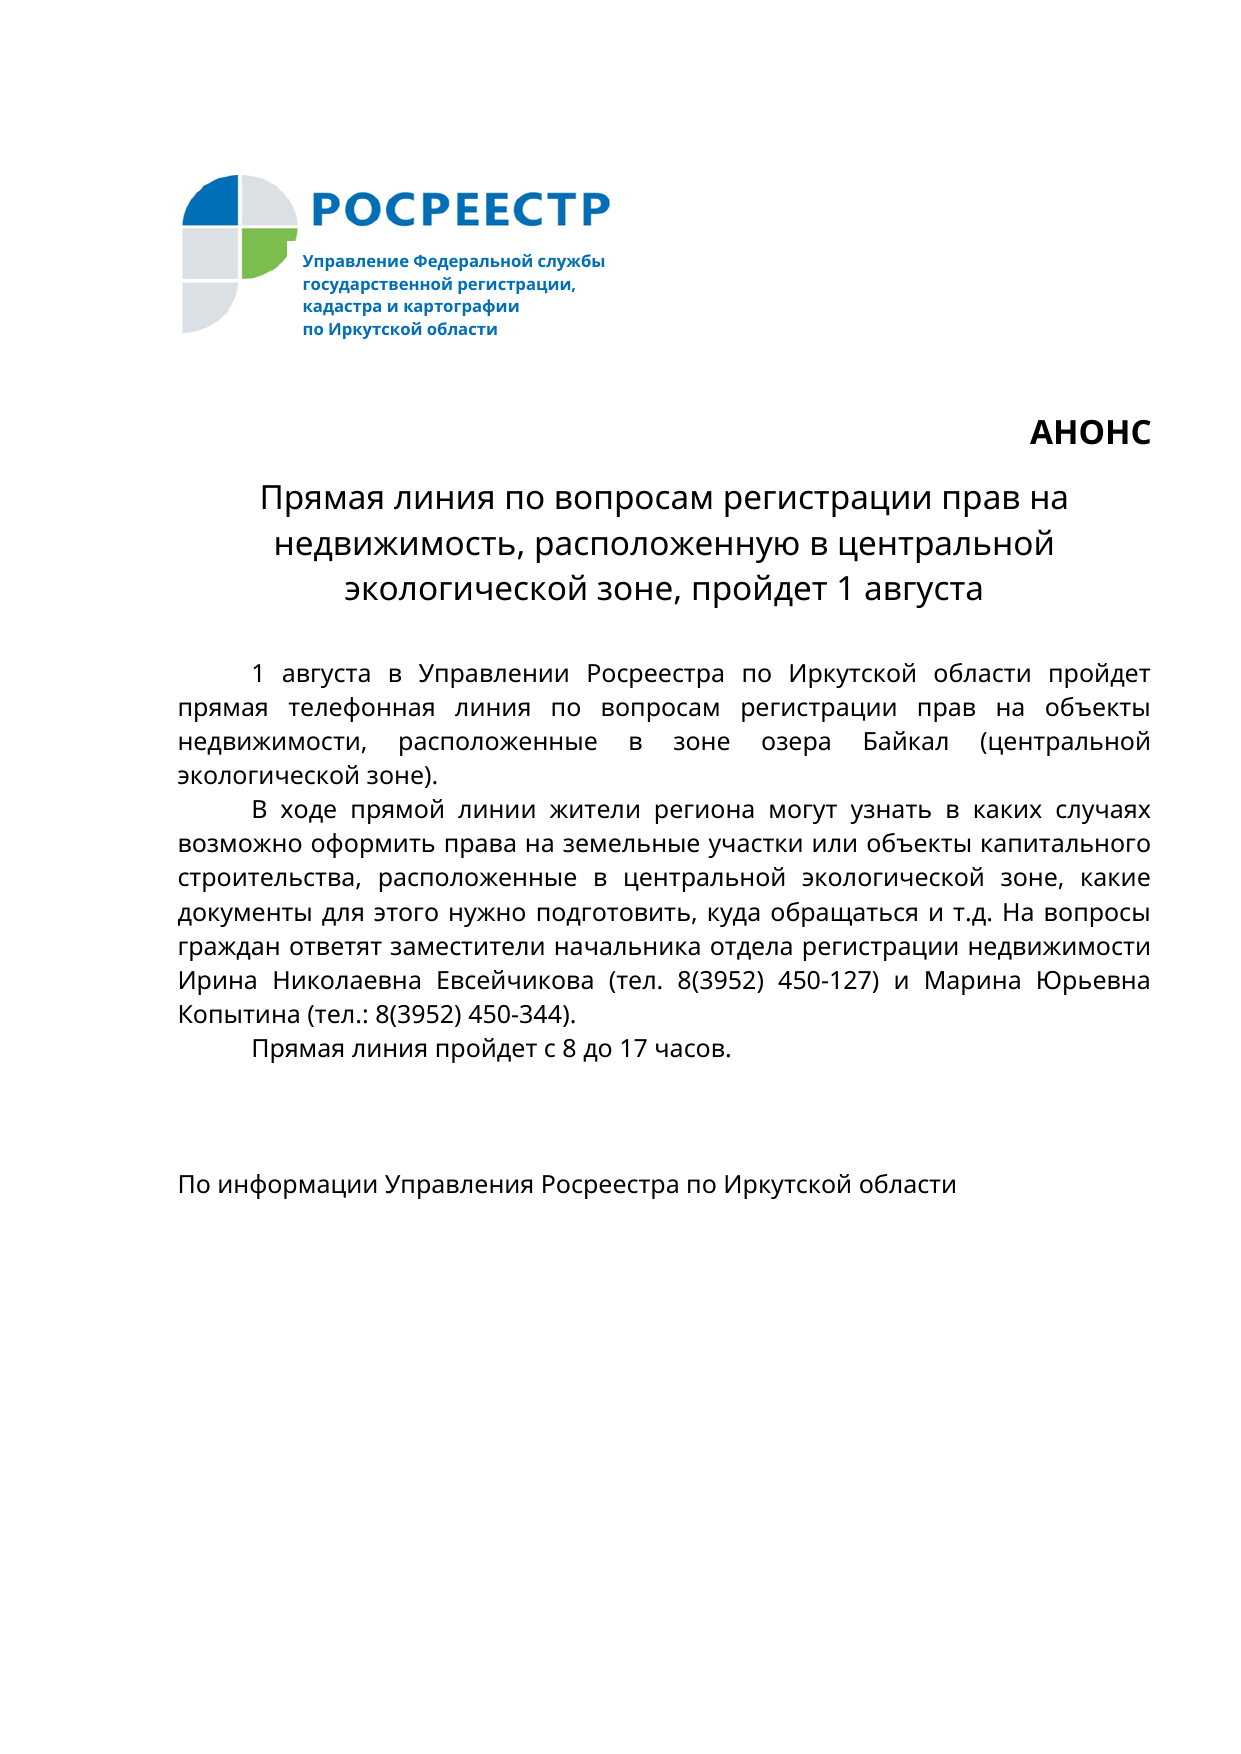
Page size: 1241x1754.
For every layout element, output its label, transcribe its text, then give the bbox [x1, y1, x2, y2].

text Прямая линия по вопросам регистрации прав на недвижимость, расположенную в центральной экологической зоне, пройдет 1 августа [177, 474, 1152, 610]
text 1 августа в Управлении Росреестра по Иркутской области пройдет прямая телефонная линия по вопросам регистрации прав на объекты недвижимости, расположенные в зоне озера Байкал (центральной экологической зоне). [177, 656, 1152, 792]
text По информации Управления Росреестра по Иркутской области [177, 1167, 1152, 1201]
text Прямая линия пройдет с 8 до 17 часов. [177, 1030, 1152, 1064]
picture [177, 171, 614, 343]
text АНОНС [177, 408, 1152, 454]
text В ходе прямой линии жители региона могут узнать в каких случаях возможно оформить права на земельные участки или объекты капитального строительства, расположенные в центральной экологической зоне, какие документы для этого нужно подготовить, куда обращаться и т.д. На вопросы граждан ответят заместители начальника отдела регистрации недвижимости Ирина Николаевна Евсейчикова (тел. 8(3952) 450-127) и Марина Юрьевна Копытина (тел.: 8(3952) 450-344). [177, 792, 1152, 1030]
